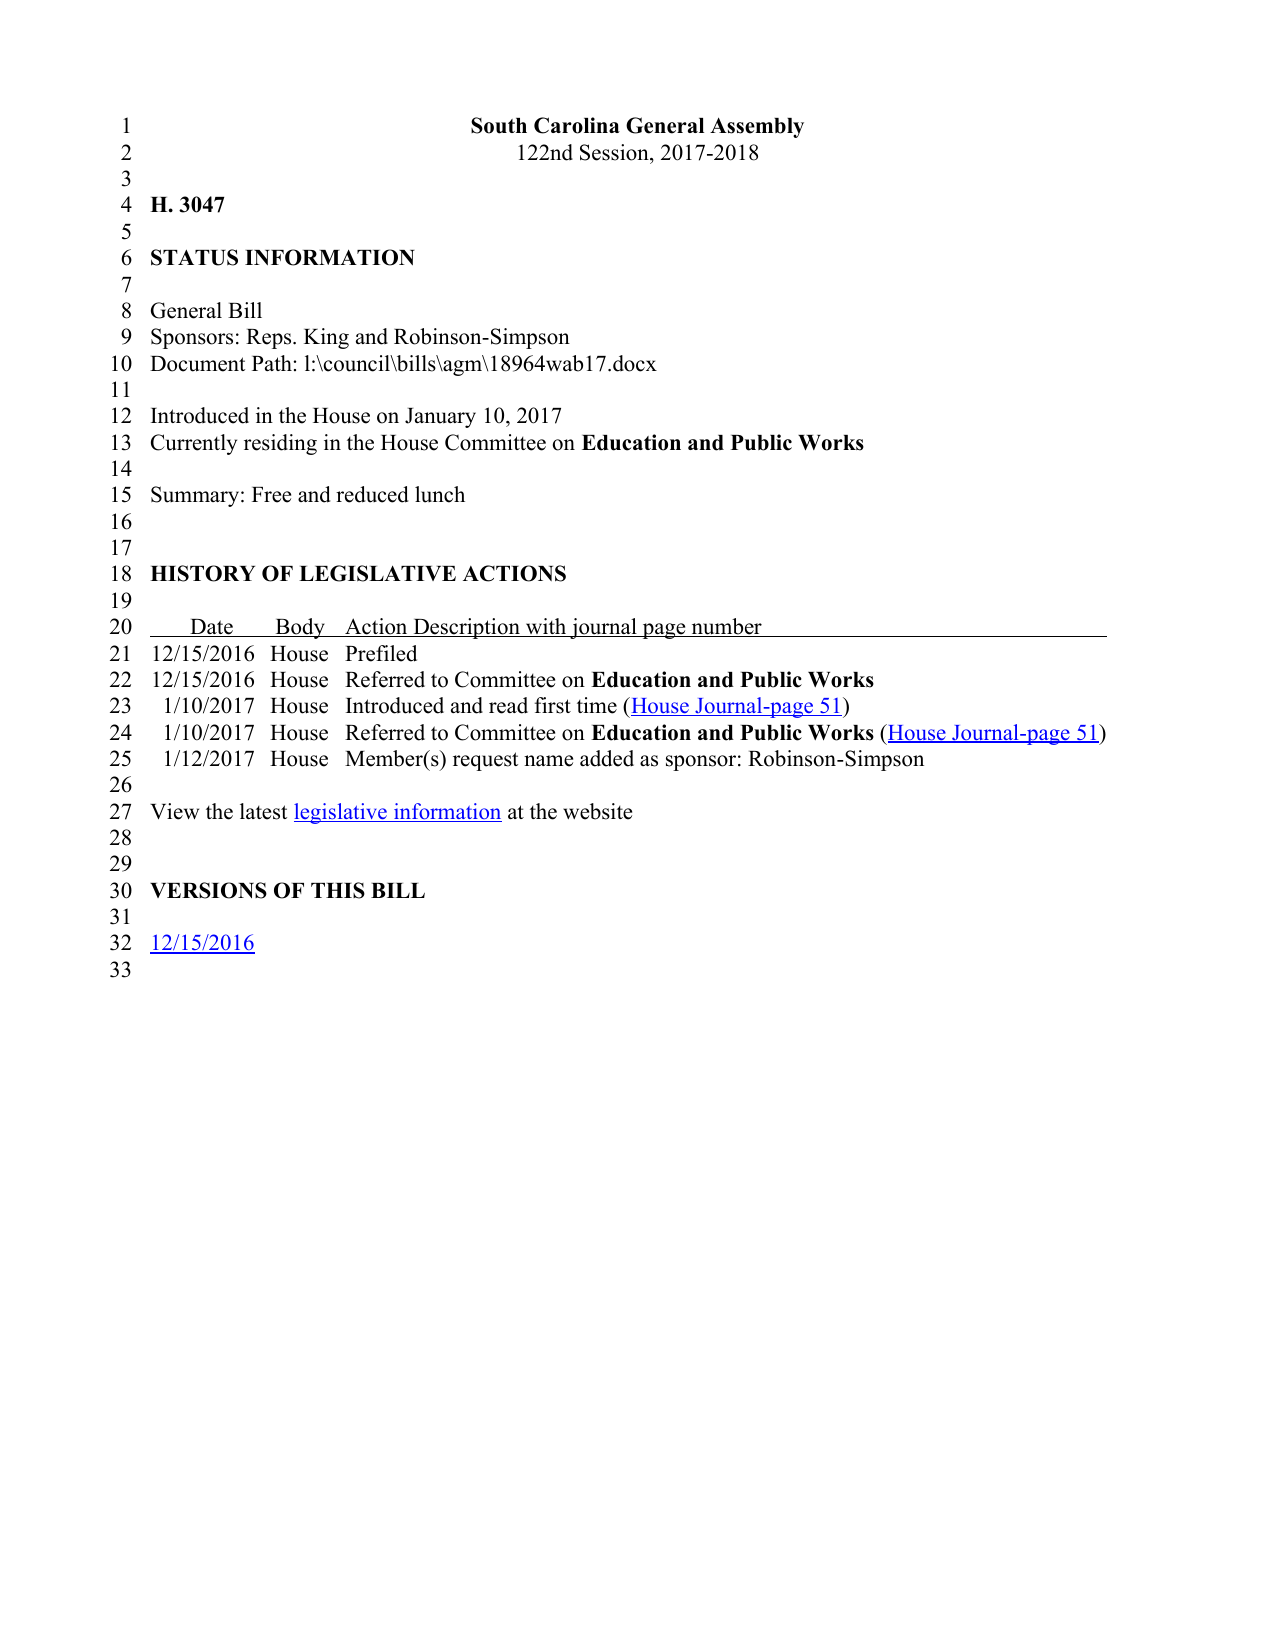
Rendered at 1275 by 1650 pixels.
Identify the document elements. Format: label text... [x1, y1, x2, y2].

text Sponsors: Reps. King and Robinson-Simpson [150, 323, 1125, 350]
text 1/12/2017 House Member(s) request name added as sponsor: Robinson-Simpson [150, 745, 1125, 771]
text Document Path: l:\council\bills\agm\18964wab17.docx [150, 350, 1125, 376]
text Introduced in the House on January 10, 2017 [150, 402, 1125, 429]
text STATUS INFORMATION [150, 244, 1125, 271]
text Summary: Free and reduced lunch [150, 481, 1125, 508]
text VERSIONS OF THIS BILL [150, 877, 1125, 903]
text H. 3047 [150, 192, 1125, 218]
text View the latest legislative information at the website [150, 798, 1125, 824]
text 122nd Session, 2017-2018 [150, 139, 1125, 165]
text HISTORY OF LEGISLATIVE ACTIONS [150, 561, 1125, 587]
text 12/15/2016 House Referred to Committee on Education and Public Works [150, 666, 1125, 692]
text 12/15/2016 House Prefiled [150, 639, 1125, 666]
text South Carolina General Assembly [150, 112, 1125, 139]
text Currently residing in the House Committee on Education and Public Works [150, 429, 1125, 455]
text 1/10/2017 House Referred to Committee on Education and Public Works (House Journal-page 51) [150, 719, 1125, 745]
text 12/15/2016 [150, 929, 1125, 956]
text General Bill [150, 297, 1125, 323]
text Date Body Action Description with journal page number [150, 613, 1125, 639]
text 1/10/2017 House Introduced and read first time (House Journal-page 51) [150, 692, 1125, 719]
